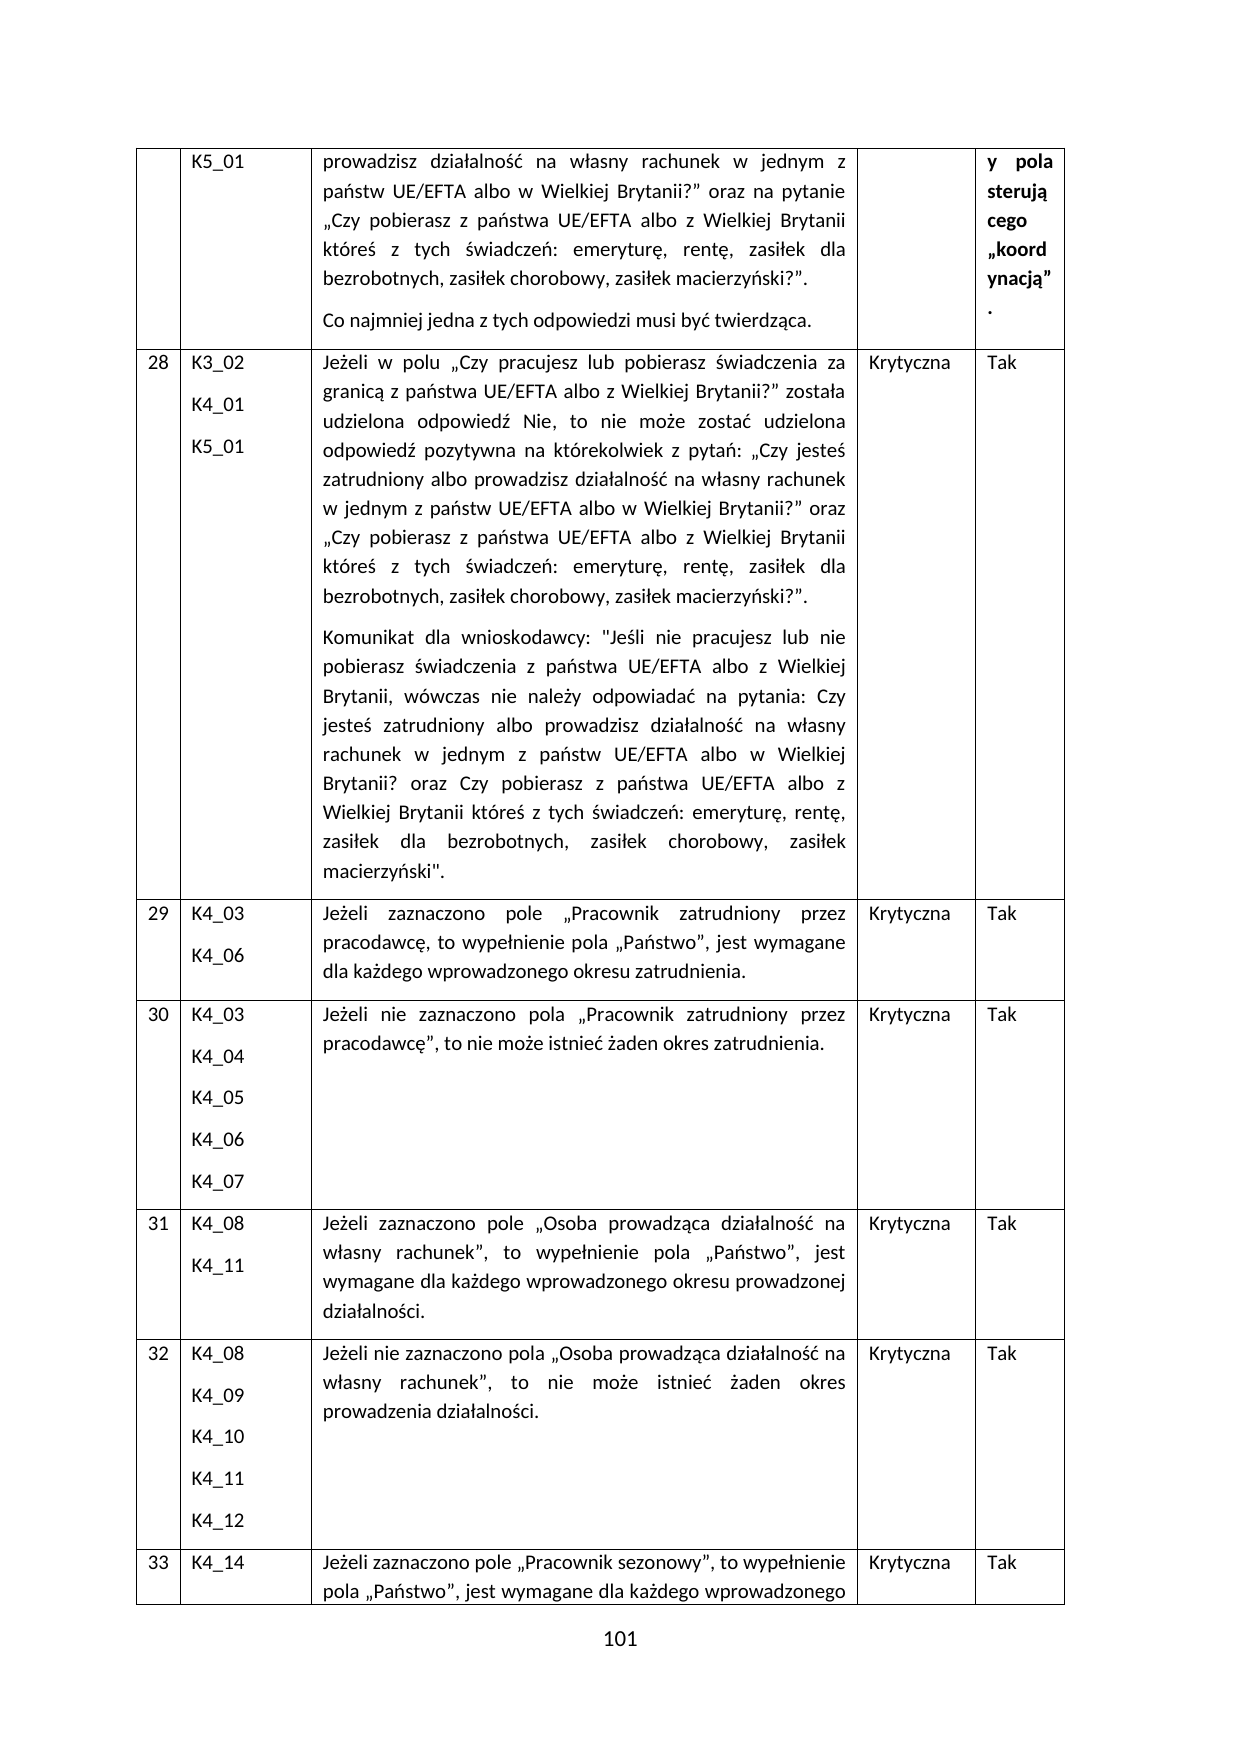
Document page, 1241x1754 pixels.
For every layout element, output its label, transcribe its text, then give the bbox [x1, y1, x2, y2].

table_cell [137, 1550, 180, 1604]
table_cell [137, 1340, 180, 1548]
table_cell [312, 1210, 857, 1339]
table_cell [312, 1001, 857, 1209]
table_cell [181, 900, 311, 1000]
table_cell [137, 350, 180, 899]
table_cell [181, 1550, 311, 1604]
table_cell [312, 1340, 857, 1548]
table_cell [312, 149, 857, 348]
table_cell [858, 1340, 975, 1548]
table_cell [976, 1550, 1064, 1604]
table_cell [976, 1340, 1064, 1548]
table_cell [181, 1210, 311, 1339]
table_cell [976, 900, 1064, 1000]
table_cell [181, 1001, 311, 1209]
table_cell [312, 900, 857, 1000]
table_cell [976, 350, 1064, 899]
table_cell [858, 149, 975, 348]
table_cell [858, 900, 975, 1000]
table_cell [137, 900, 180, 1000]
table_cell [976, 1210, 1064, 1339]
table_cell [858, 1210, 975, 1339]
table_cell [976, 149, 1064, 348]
table_cell K3_02 K4_01 K5_01 [181, 149, 311, 348]
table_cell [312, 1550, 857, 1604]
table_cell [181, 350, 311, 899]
table_cell 27 [137, 149, 180, 348]
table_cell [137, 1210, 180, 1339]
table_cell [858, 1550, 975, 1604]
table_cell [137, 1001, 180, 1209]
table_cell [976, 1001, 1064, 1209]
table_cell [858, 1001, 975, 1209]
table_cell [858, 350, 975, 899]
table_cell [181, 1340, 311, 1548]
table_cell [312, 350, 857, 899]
